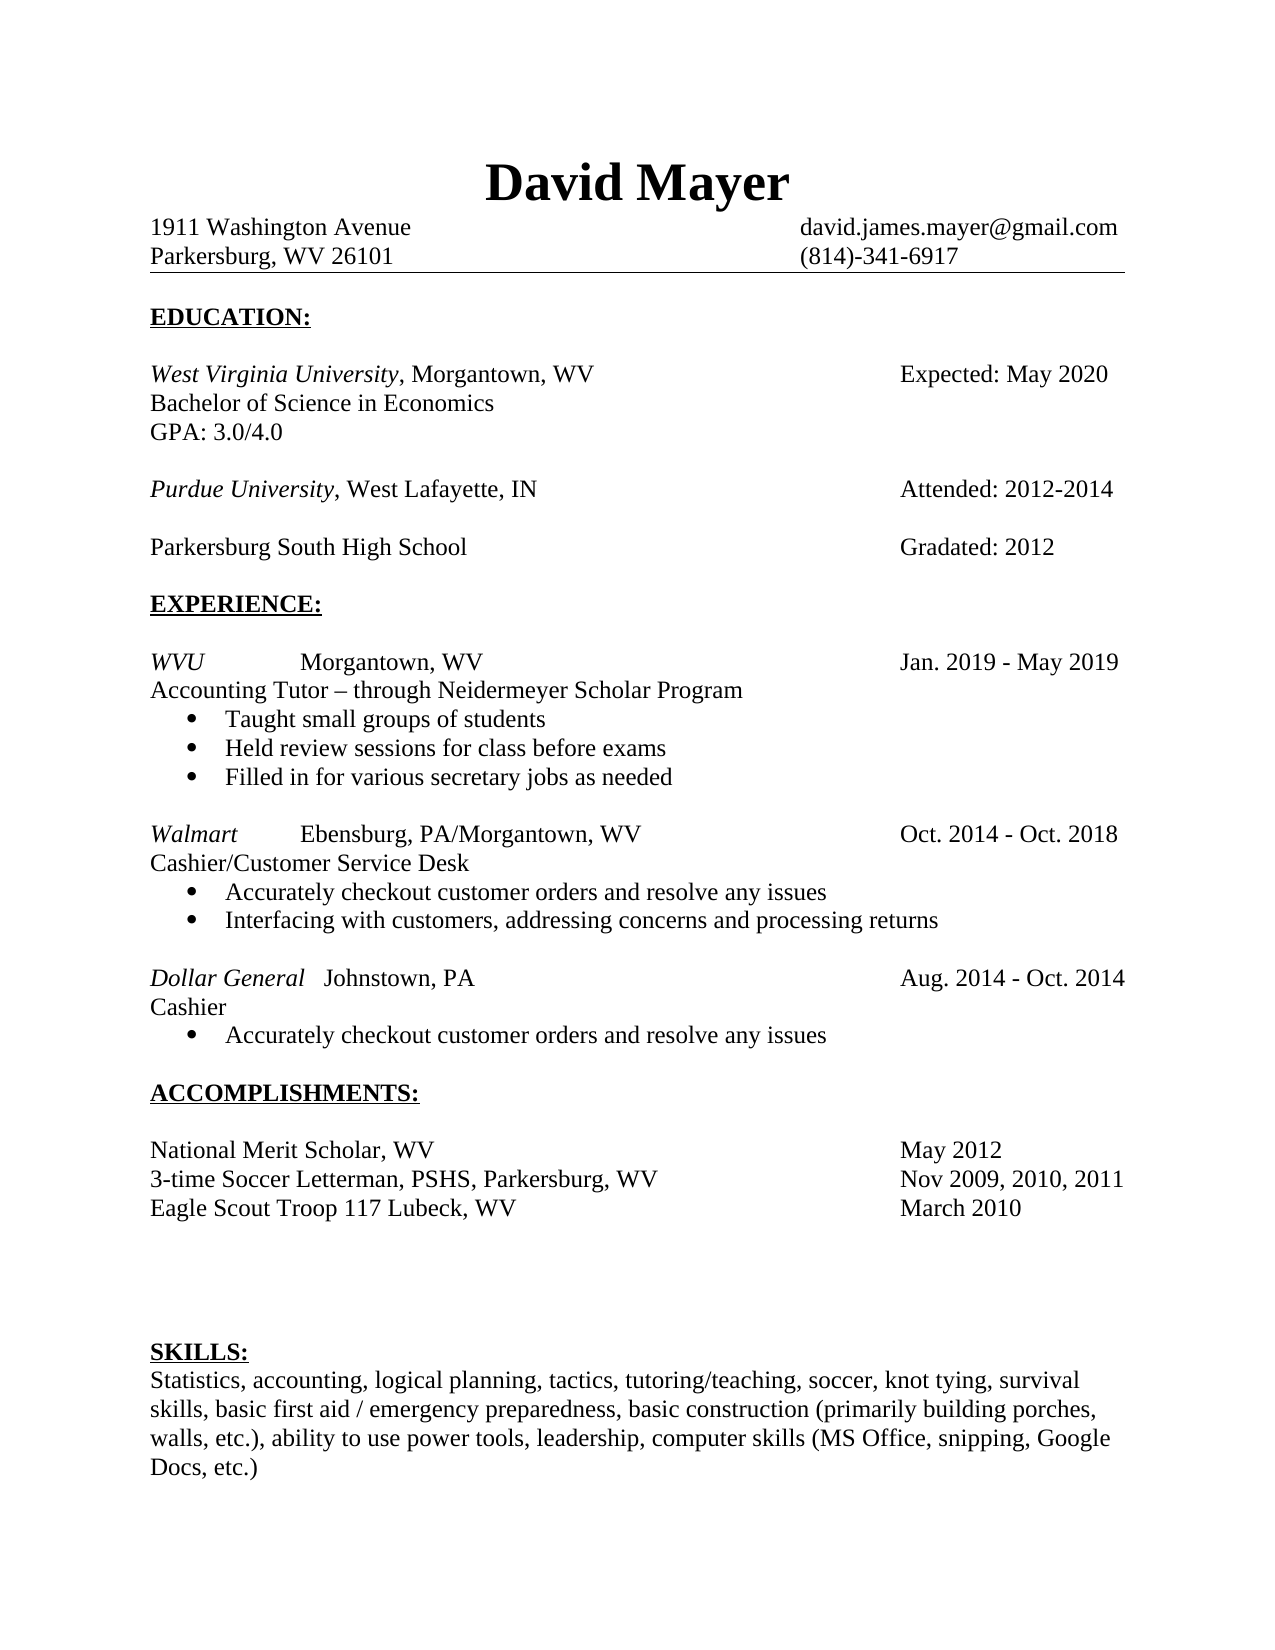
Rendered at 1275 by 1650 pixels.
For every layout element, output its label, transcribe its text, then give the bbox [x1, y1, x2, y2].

text ACCOMPLISHMENTS: [150, 1078, 1125, 1107]
list Interfacing with customers, addressing concerns and processing returns [187, 905, 1125, 934]
text Eagle Scout Troop 117 Lubeck, WV March 2010 [150, 1193, 1125, 1222]
text WVU Morgantown, WV Jan. 2019 - May 2019 [150, 647, 1125, 675]
text Purdue University, West Lafayette, IN Attended: 2012-2014 [150, 474, 1125, 503]
text Cashier [150, 992, 1125, 1020]
text Bachelor of Science in Economics [150, 388, 1125, 417]
text David Mayer [150, 150, 1125, 212]
list Taught small groups of students [187, 704, 1125, 733]
text Parkersburg, WV 26101 (814)-341-6917 [150, 241, 1125, 272]
list Held review sessions for class before exams [187, 733, 1125, 762]
text Walmart Ebensburg, PA/Morgantown, WV Oct. 2014 - Oct. 2018 [150, 819, 1125, 848]
text National Merit Scholar, WV May 2012 [150, 1135, 1125, 1164]
text Statistics, accounting, logical planning, tactics, tutoring/teaching, soccer, knot tying, survival skills, basic first aid / emergency preparedness, basic construction (primarily building porches, walls, etc.), ability to use power tools, leadership, computer skills (MS Office, snipping, Google Docs, etc.) [150, 1365, 1125, 1480]
text EXPERIENCE: [150, 589, 1125, 618]
list Accurately checkout customer orders and resolve any issues [187, 1020, 1125, 1049]
text Dollar General Johnstown, PA Aug. 2014 - Oct. 2014 [150, 963, 1125, 992]
list Filled in for various secretary jobs as needed [187, 762, 1125, 790]
text Cashier/Customer Service Desk [150, 848, 1125, 877]
text EDUCATION: [150, 302, 1125, 330]
list Accurately checkout customer orders and resolve any issues [187, 877, 1125, 905]
text 3-time Soccer Letterman, PSHS, Parkersburg, WV Nov 2009, 2010, 2011 [150, 1164, 1125, 1193]
text 1911 Washington Avenue david.james.mayer@gmail.com [150, 212, 1125, 241]
text Accounting Tutor – through Neidermeyer Scholar Program [150, 675, 1125, 704]
text West Virginia University, Morgantown, WV Expected: May 2020 [150, 359, 1125, 388]
text Parkersburg South High School Gradated: 2012 [150, 532, 1125, 560]
text SKILLS: [150, 1337, 1125, 1365]
text GPA: 3.0/4.0 [150, 417, 1125, 445]
